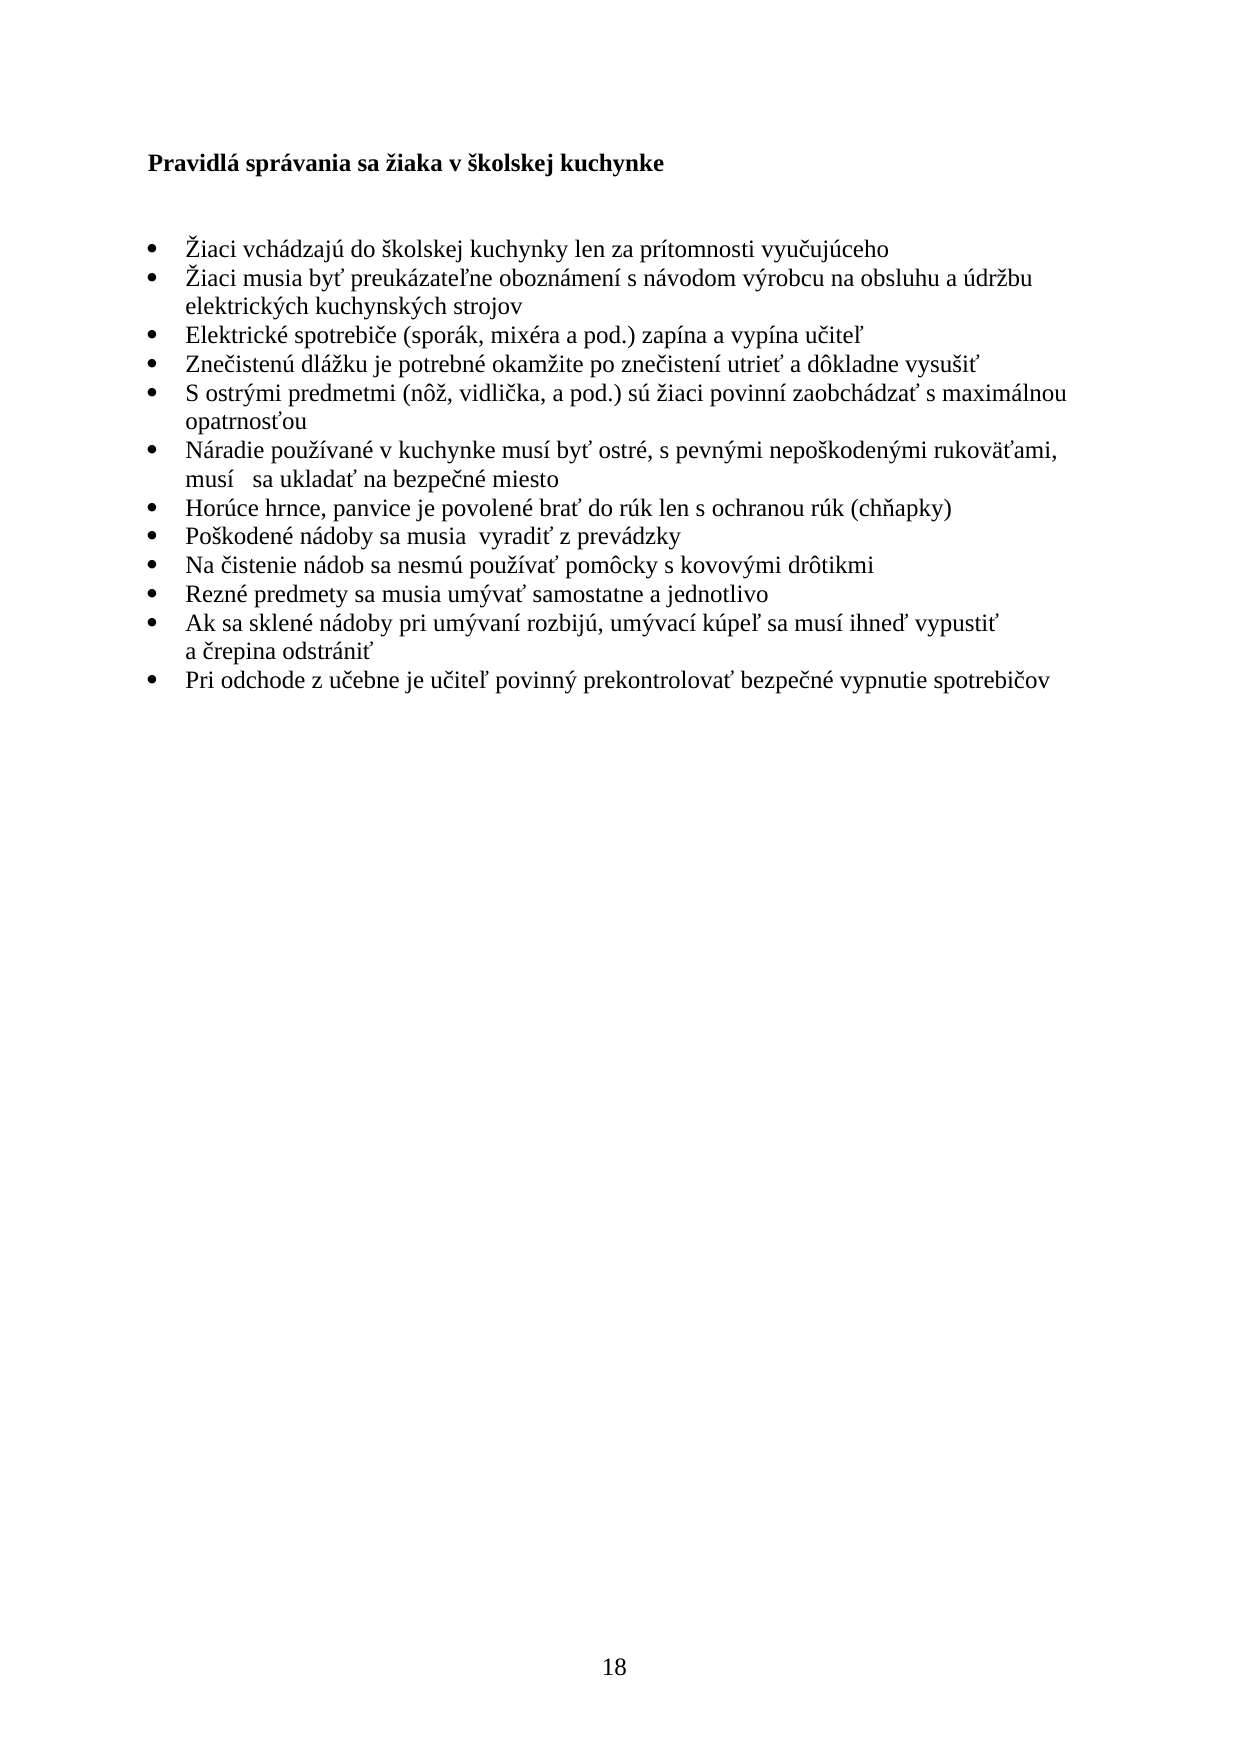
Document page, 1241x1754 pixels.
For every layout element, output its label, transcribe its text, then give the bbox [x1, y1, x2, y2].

list Horúce hrnce, panvice je povolené brať do rúk len s ochranou rúk (chňapky) [148, 493, 1093, 521]
list S ostrými predmetmi (nôž, vidlička, a pod.) sú žiaci povinní zaobchádzať s maximálnou opatrnosťou [148, 378, 1093, 435]
list Poškodené nádoby sa musia vyradiť z prevádzky [148, 521, 1093, 550]
list Ak sa sklené nádoby pri umývaní rozbijú, umývací kúpeľ sa musí ihneď vypustiť a črepina odstrániť [148, 608, 1093, 665]
list Žiaci vchádzajú do školskej kuchynky len za prítomnosti vyučujúceho [148, 234, 1093, 263]
list Žiaci musia byť preukázateľne oboznámení s návodom výrobcu na obsluhu a údržbu [148, 263, 1093, 291]
list Náradie používané v kuchynke musí byť ostré, s pevnými nepoškodenými rukoväťami, musí sa ukladať na bezpečné miesto [148, 435, 1093, 493]
list Znečistenú dlážku je potrebné okamžite po znečistení utrieť a dôkladne vysušiť [148, 349, 1093, 378]
list Pri odchode z učebne je učiteľ povinný prekontrolovať bezpečné vypnutie spotrebičov [148, 665, 1093, 694]
list Na čistenie nádob sa nesmú používať pomôcky s kovovými drôtikmi [148, 550, 1093, 579]
text Pravidlá správania sa žiaka v školskej kuchynke [148, 148, 1093, 176]
list Elektrické spotrebiče (sporák, mixéra a pod.) zapína a vypína učiteľ [148, 320, 1093, 349]
list Rezné predmety sa musia umývať samostatne a jednotlivo [148, 579, 1093, 608]
text elektrických kuchynských strojov [148, 291, 1093, 320]
